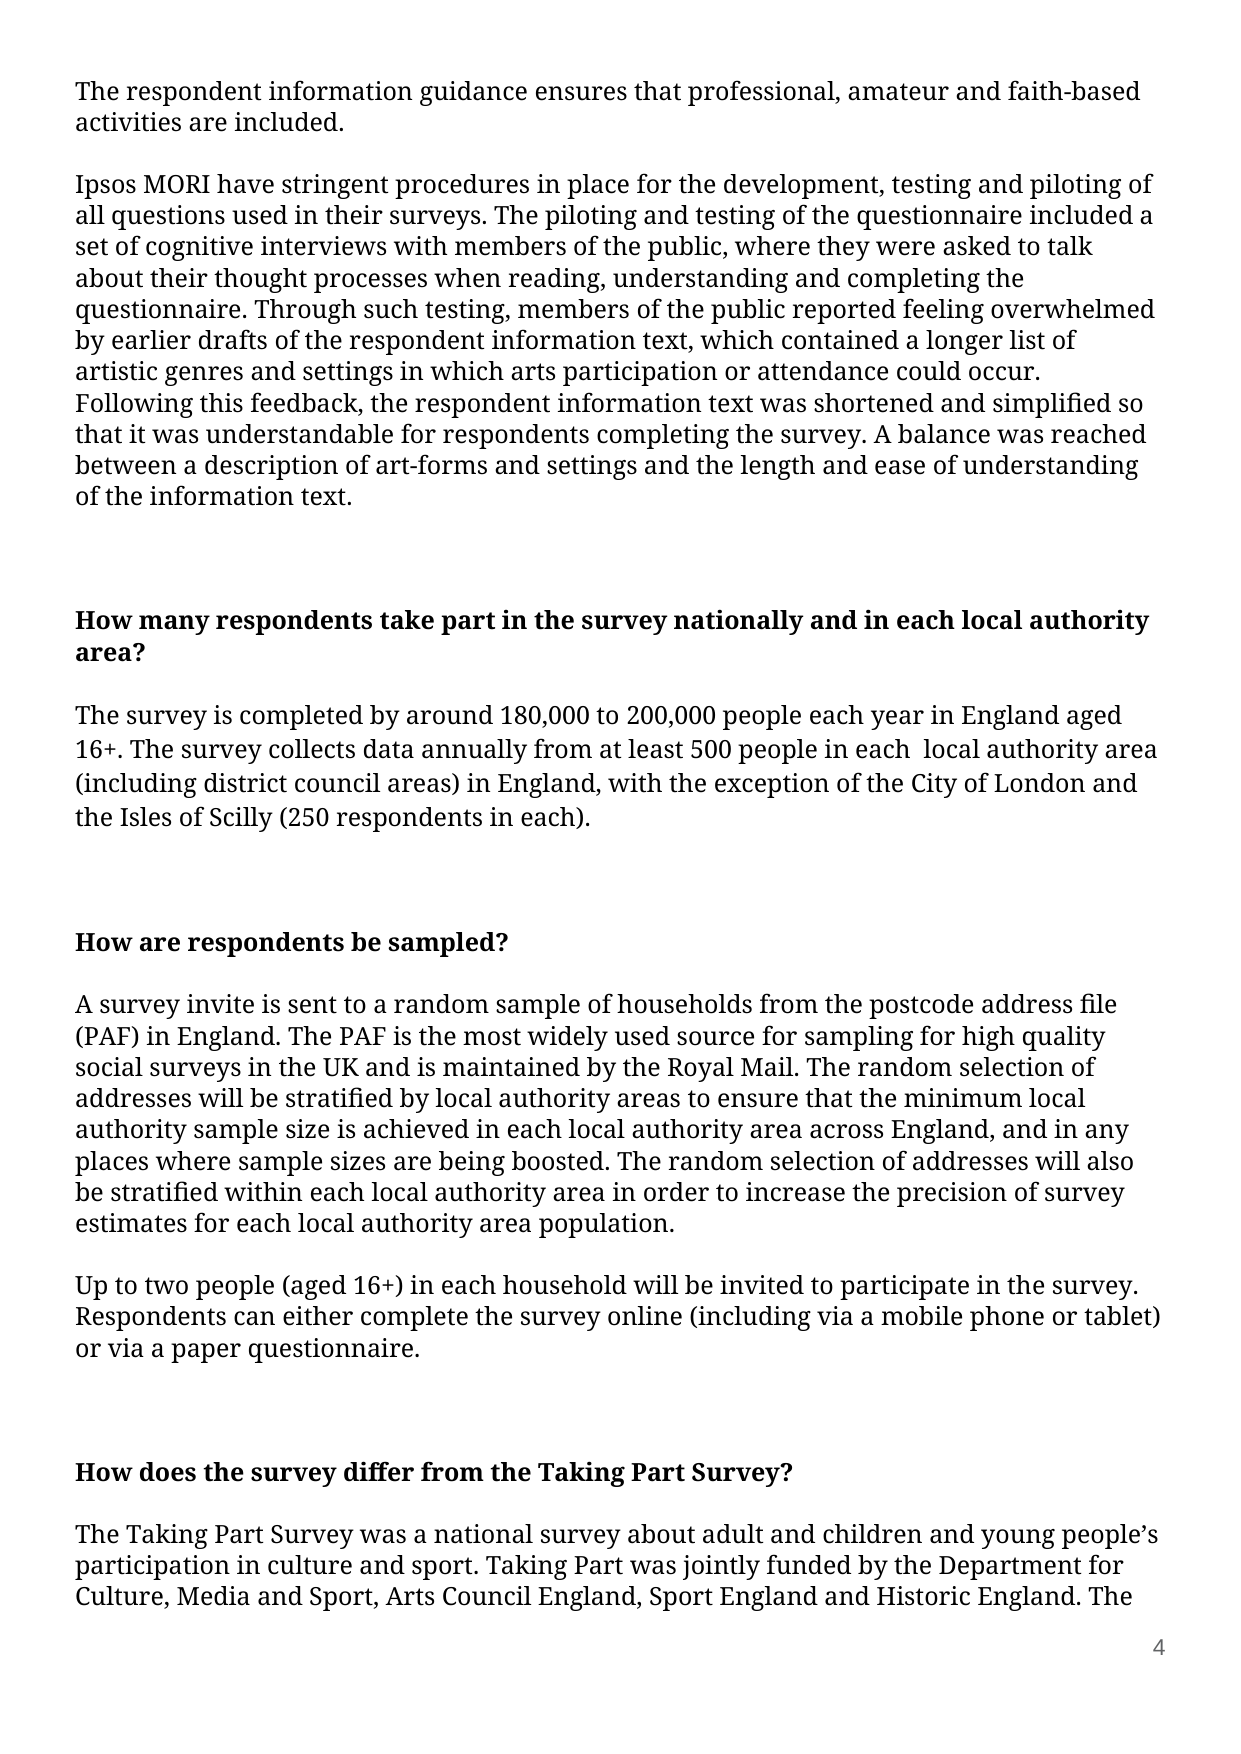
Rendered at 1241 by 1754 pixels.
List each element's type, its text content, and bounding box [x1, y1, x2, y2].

text Up to two people (aged 16+) in each household will be invited to participate in the survey. Respondents can either complete the survey online (including via a mobile phone or tablet) or via a paper questionnaire. [75, 1269, 1165, 1363]
text A survey invite is sent to a random sample of households from the postcode address file (PAF) in England. The PAF is the most widely used source for sampling for high quality social surveys in the UK and is maintained by the Royal Mail. The random selection of addresses will be stratified by local authority areas to ensure that the minimum local authority sample size is achieved in each local authority area across England, and in any places where sample sizes are being boosted. The random selection of addresses will also be stratified within each local authority area in order to increase the precision of survey estimates for each local authority area population. [75, 989, 1165, 1239]
text How are respondents be sampled? [75, 927, 1165, 958]
text The survey is completed by around 180,000 to 200,000 people each year in England aged 16+. The survey collects data annually from at least 500 people in each local authority area (including district council areas) in England, with the exception of the City of London and the Isles of Scilly (250 respondents in each). [75, 698, 1165, 834]
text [75, 75, 1165, 137]
text How many respondents take part in the survey nationally and in each local authority area? [75, 605, 1165, 667]
text Ipsos MORI have stringent procedures in place for the development, testing and piloting of all questions used in their surveys. The piloting and testing of the questionnaire included a set of cognitive interviews with members of the public, where they were asked to talk about their thought processes when reading, understanding and completing the questionnaire. Through such testing, members of the public reported feeling overwhelmed by earlier drafts of the respondent information text, which contained a longer list of artistic genres and settings in which arts participation or attendance could occur. Following this feedback, the respondent information text was shortened and simplified so that it was understandable for respondents completing the survey. A balance was reached between a description of art-forms and settings and the length and ease of understanding of the information text. [75, 168, 1165, 512]
text How does the survey differ from the Taking Part Survey? [75, 1456, 1165, 1487]
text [75, 1518, 1165, 1612]
